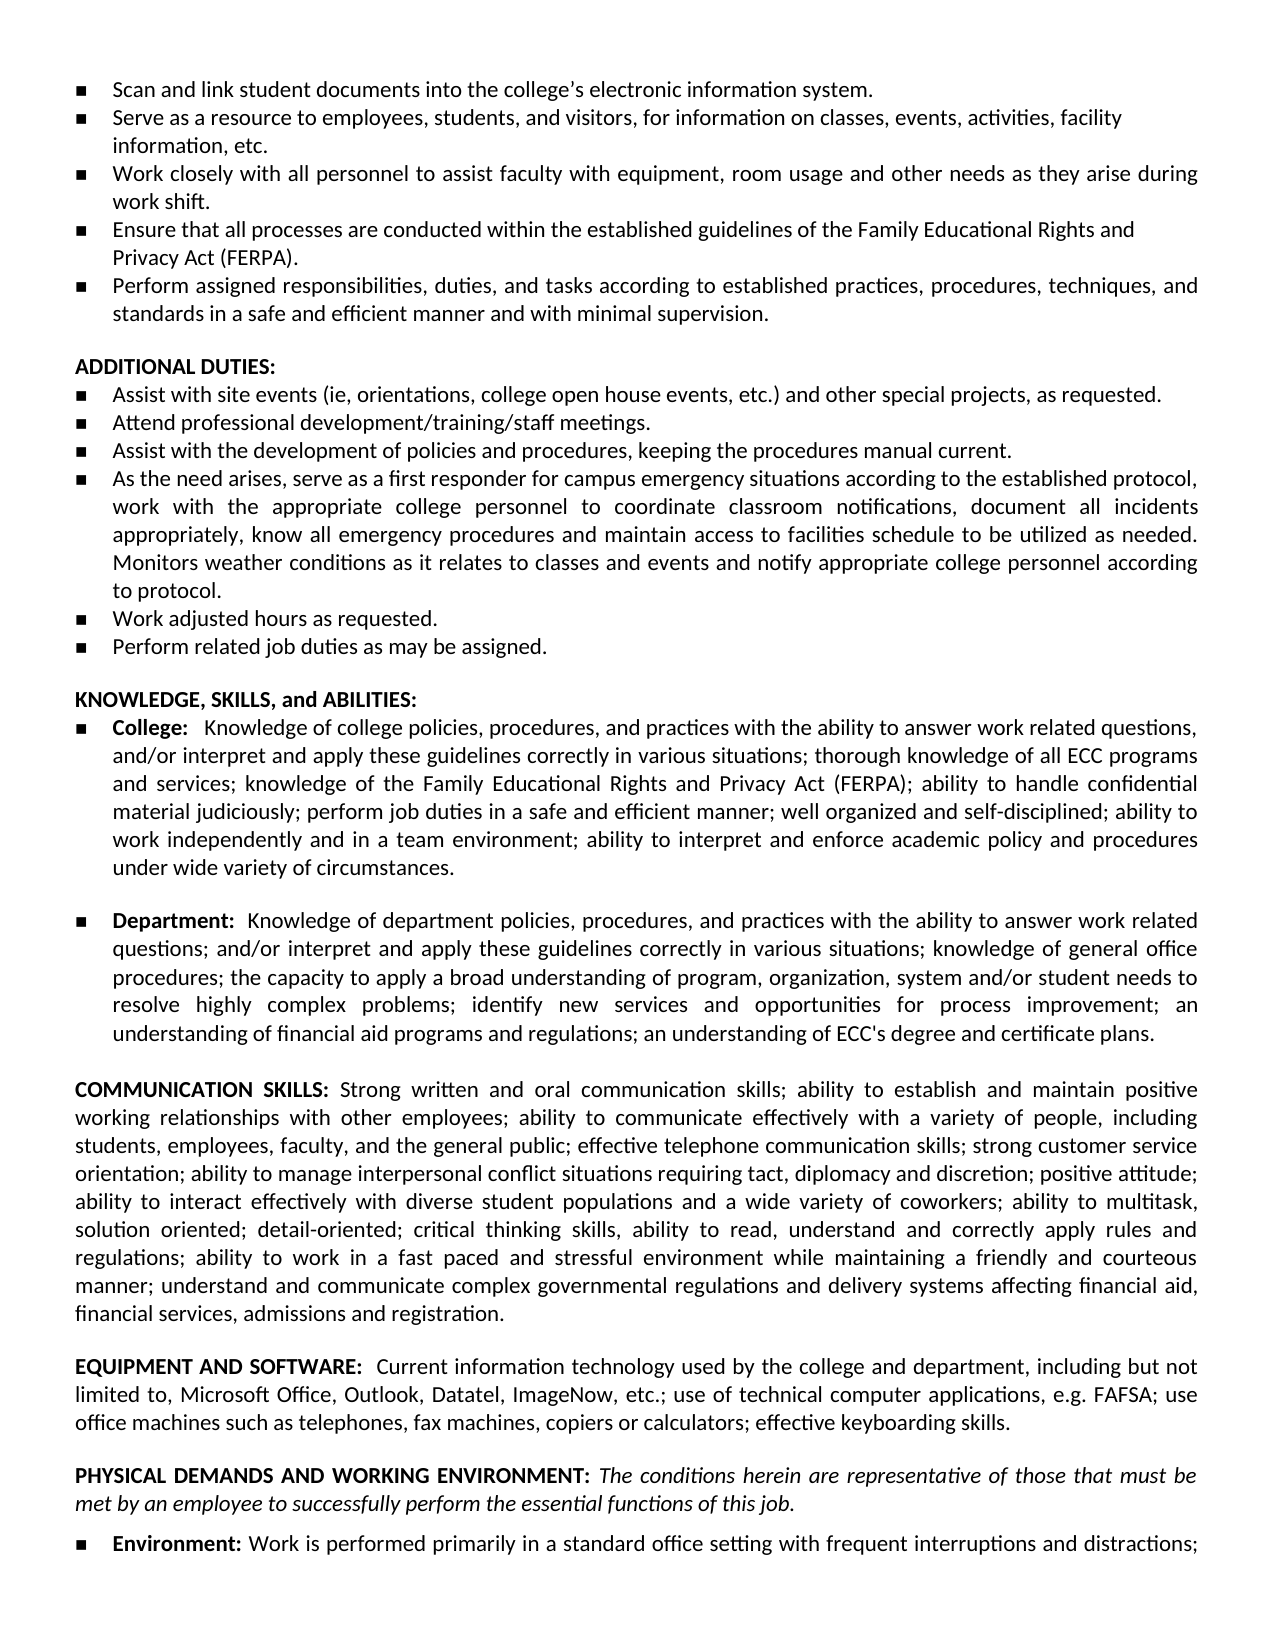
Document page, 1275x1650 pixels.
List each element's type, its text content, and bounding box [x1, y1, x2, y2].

list Work adjusted hours as requested. [75, 604, 1200, 632]
list Scan and link student documents into the college’s electronic information system. [75, 75, 1200, 103]
list College: Knowledge of college policies, procedures, and practices with the ability to answer work related questions, and/or interpret and apply these guidelines correctly in various situations; thorough knowledge of all ECC programs and services; knowledge of the Family Educational Rights and Privacy Act (FERPA); ability to handle confidential material judiciously; perform job duties in a safe and efficient manner; well organized and self-disciplined; ability to work independently and in a team environment; ability to interpret and enforce academic policy and procedures under wide variety of circumstances. [75, 713, 1200, 882]
text EQUIPMENT AND SOFTWARE: Current information technology used by the college and department, including but not limited to, Microsoft Office, Outlook, Datatel, ImageNow, etc.; use of technical computer applications, e.g. FAFSA; use office machines such as telephones, fax machines, copiers or calculators; effective keyboarding skills. [75, 1352, 1200, 1436]
list Perform related job duties as may be assigned. [75, 632, 1200, 660]
text ADDITIONAL DUTIES: [75, 352, 1200, 380]
list Attend professional development/training/staff meetings. [75, 408, 1200, 436]
list Serve as a resource to employees, students, and visitors, for information on classes, events, activities, facility information, etc. [75, 103, 1200, 159]
list Department: Knowledge of department policies, procedures, and practices with the ability to answer work related questions; and/or interpret and apply these guidelines correctly in various situations; knowledge of general office procedures; the capacity to apply a broad understanding of program, organization, system and/or student needs to resolve highly complex problems; identify new services and opportunities for process improvement; an understanding of financial aid programs and regulations; an understanding of ECC's degree and certificate plans. [75, 907, 1200, 1047]
list Assist with site events (ie, orientations, college open house events, etc.) and other special projects, as requested. [75, 380, 1200, 408]
list Assist with the development of policies and procedures, keeping the procedures manual current. [75, 436, 1200, 464]
list Work closely with all personnel to assist faculty with equipment, room usage and other needs as they arise during work shift. [75, 159, 1200, 215]
text KNOWLEDGE, SKILLS, and ABILITIES: [75, 685, 1200, 713]
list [75, 1529, 1200, 1557]
text PHYSICAL DEMANDS AND WORKING ENVIRONMENT: The conditions herein are representative of those that must be met by an employee to successfully perform the essential functions of this job. [75, 1461, 1200, 1517]
list Ensure that all processes are conducted within the established guidelines of the Family Educational Rights and Privacy Act (FERPA). [75, 215, 1200, 271]
text COMMUNICATION SKILLS: Strong written and oral communication skills; ability to establish and maintain positive working relationships with other employees; ability to communicate effectively with a variety of people, including students, employees, faculty, and the general public; effective telephone communication skills; strong customer service orientation; ability to manage interpersonal conflict situations requiring tact, diplomacy and discretion; positive attitude; ability to interact effectively with diverse student populations and a wide variety of coworkers; ability to multitask, solution oriented; detail-oriented; critical thinking skills, ability to read, understand and correctly apply rules and regulations; ability to work in a fast paced and stressful environment while maintaining a friendly and courteous manner; understand and communicate complex governmental regulations and delivery systems affecting financial aid, financial services, admissions and registration. [75, 1075, 1200, 1327]
list Perform assigned responsibilities, duties, and tasks according to established practices, procedures, techniques, and standards in a safe and efficient manner and with minimal supervision. [75, 271, 1200, 327]
list As the need arises, serve as a first responder for campus emergency situations according to the established protocol, work with the appropriate college personnel to coordinate classroom notifications, document all incidents appropriately, know all emergency procedures and maintain access to facilities schedule to be utilized as needed. Monitors weather conditions as it relates to classes and events and notify appropriate college personnel according to protocol. [75, 464, 1200, 604]
